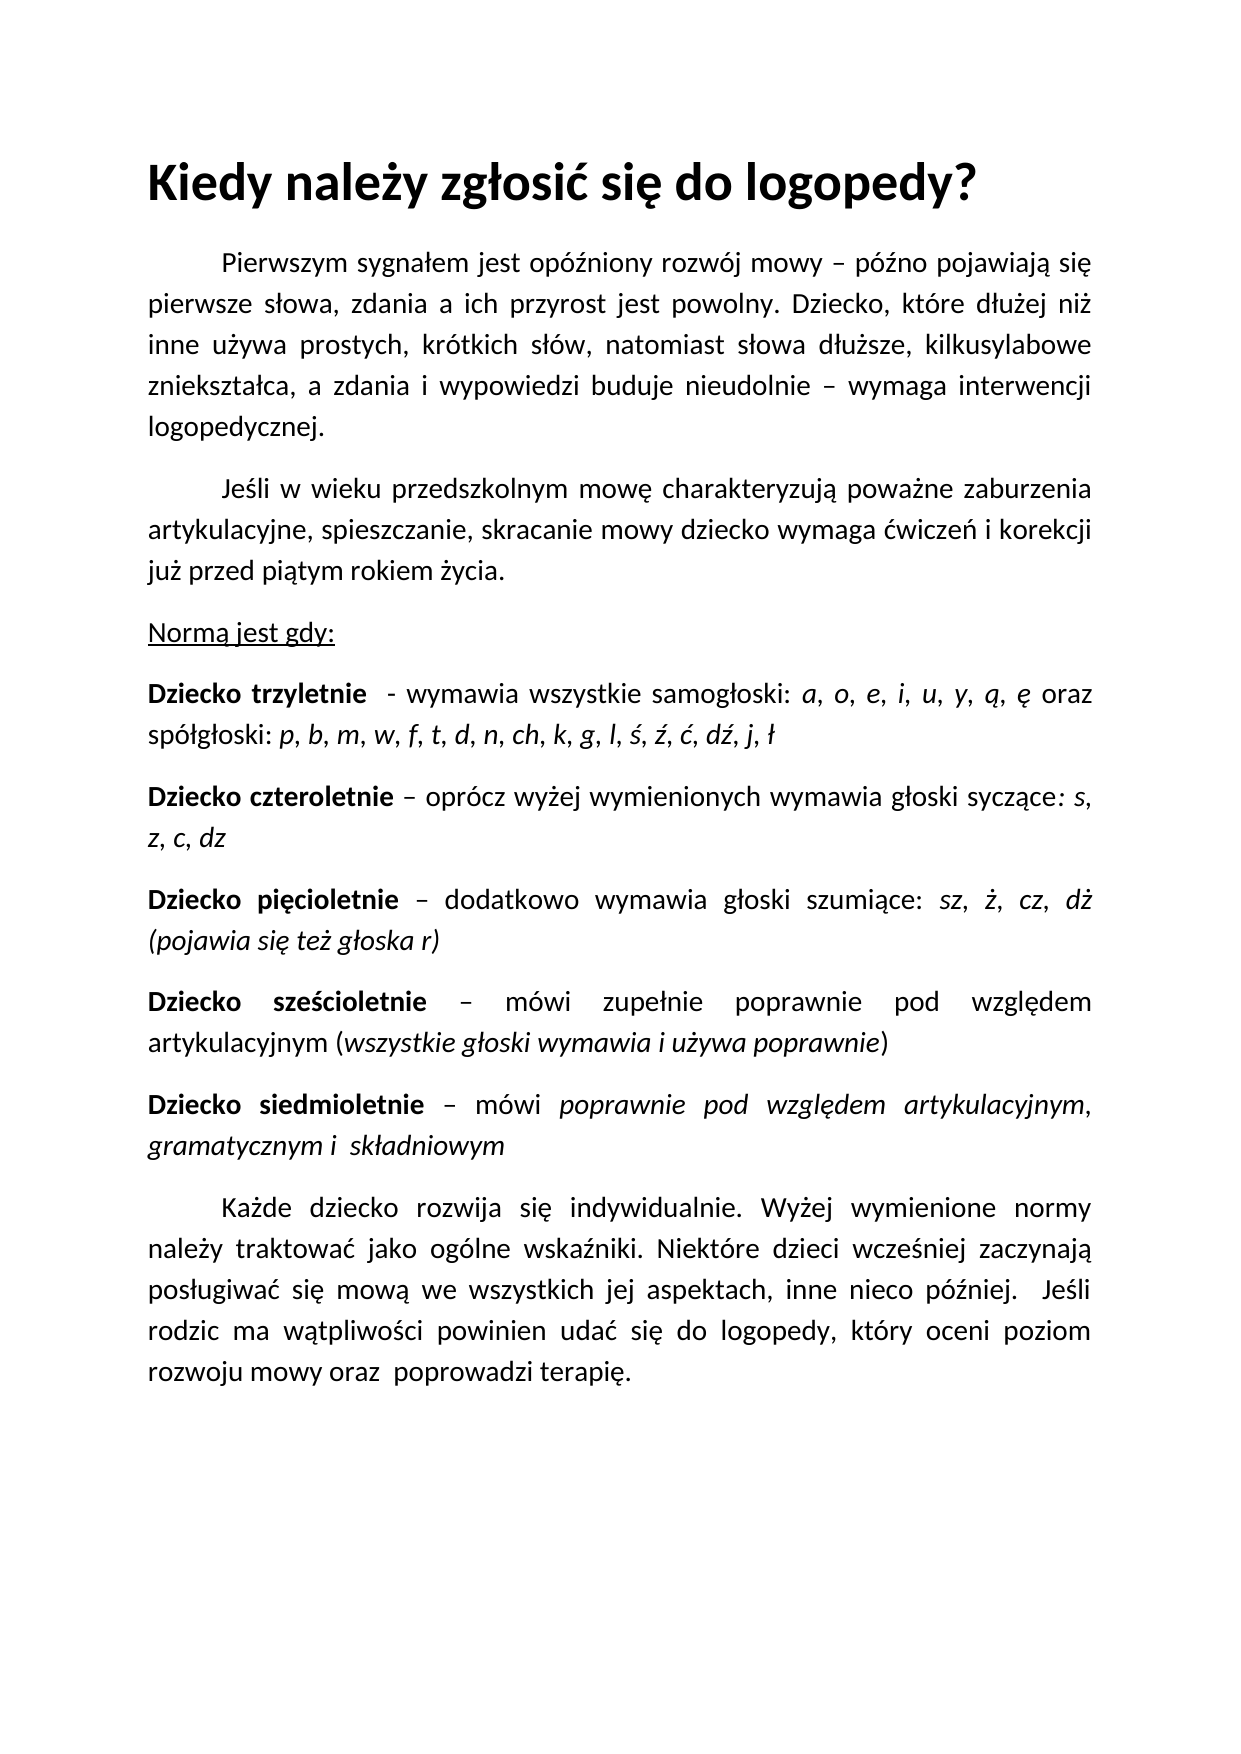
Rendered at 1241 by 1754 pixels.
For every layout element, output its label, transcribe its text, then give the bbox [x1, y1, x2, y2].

text Jeśli w wieku przedszkolnym mowę charakteryzują poważne zaburzenia artykulacyjne, spieszczanie, skracanie mowy dziecko wymaga ćwiczeń i korekcji już przed piątym rokiem życia. [148, 470, 1093, 587]
text Dziecko czteroletnie – oprócz wyżej wymienionych wymawia głoski syczące: s, z, c, dz [148, 778, 1093, 855]
text Normą jest gdy: [148, 614, 1093, 649]
text Dziecko sześcioletnie – mówi zupełnie poprawnie pod względem artykulacyjnym (wszystkie głoski wymawia i używa poprawnie) [148, 983, 1093, 1060]
text Dziecko pięcioletnie – dodatkowo wymawia głoski szumiące: sz, ż, cz, dż (pojawia się też głoska r) [148, 881, 1093, 957]
text Dziecko trzyletnie - wymawia wszystkie samogłoski: a, o, e, i, u, y, ą, ę oraz spółgłoski: p, b, m, w, f, t, d, n, ch, k, g, l, ś, ź, ć, dź, j, ł [148, 675, 1093, 752]
text Każde dziecko rozwija się indywidualnie. Wyżej wymienione normy należy traktować jako ogólne wskaźniki. Niektóre dzieci wcześniej zaczynają posługiwać się mową we wszystkich jej aspektach, inne nieco później. Jeśli rodzic ma wątpliwości powinien udać się do logopedy, który oceni poziom rozwoju mowy oraz poprowadzi terapię. [148, 1189, 1093, 1388]
text Kiedy należy zgłosić się do logopedy? [148, 148, 1093, 214]
text Pierwszym sygnałem jest opóźniony rozwój mowy – późno pojawiają się pierwsze słowa, zdania a ich przyrost jest powolny. Dziecko, które dłużej niż inne używa prostych, krótkich słów, natomiast słowa dłuższe, kilkusylabowe zniekształca, a zdania i wypowiedzi buduje nieudolnie – wymaga interwencji logopedycznej. [148, 244, 1093, 444]
text Dziecko siedmioletnie – mówi poprawnie pod względem artykulacyjnym, gramatycznym i składniowym [148, 1086, 1093, 1163]
